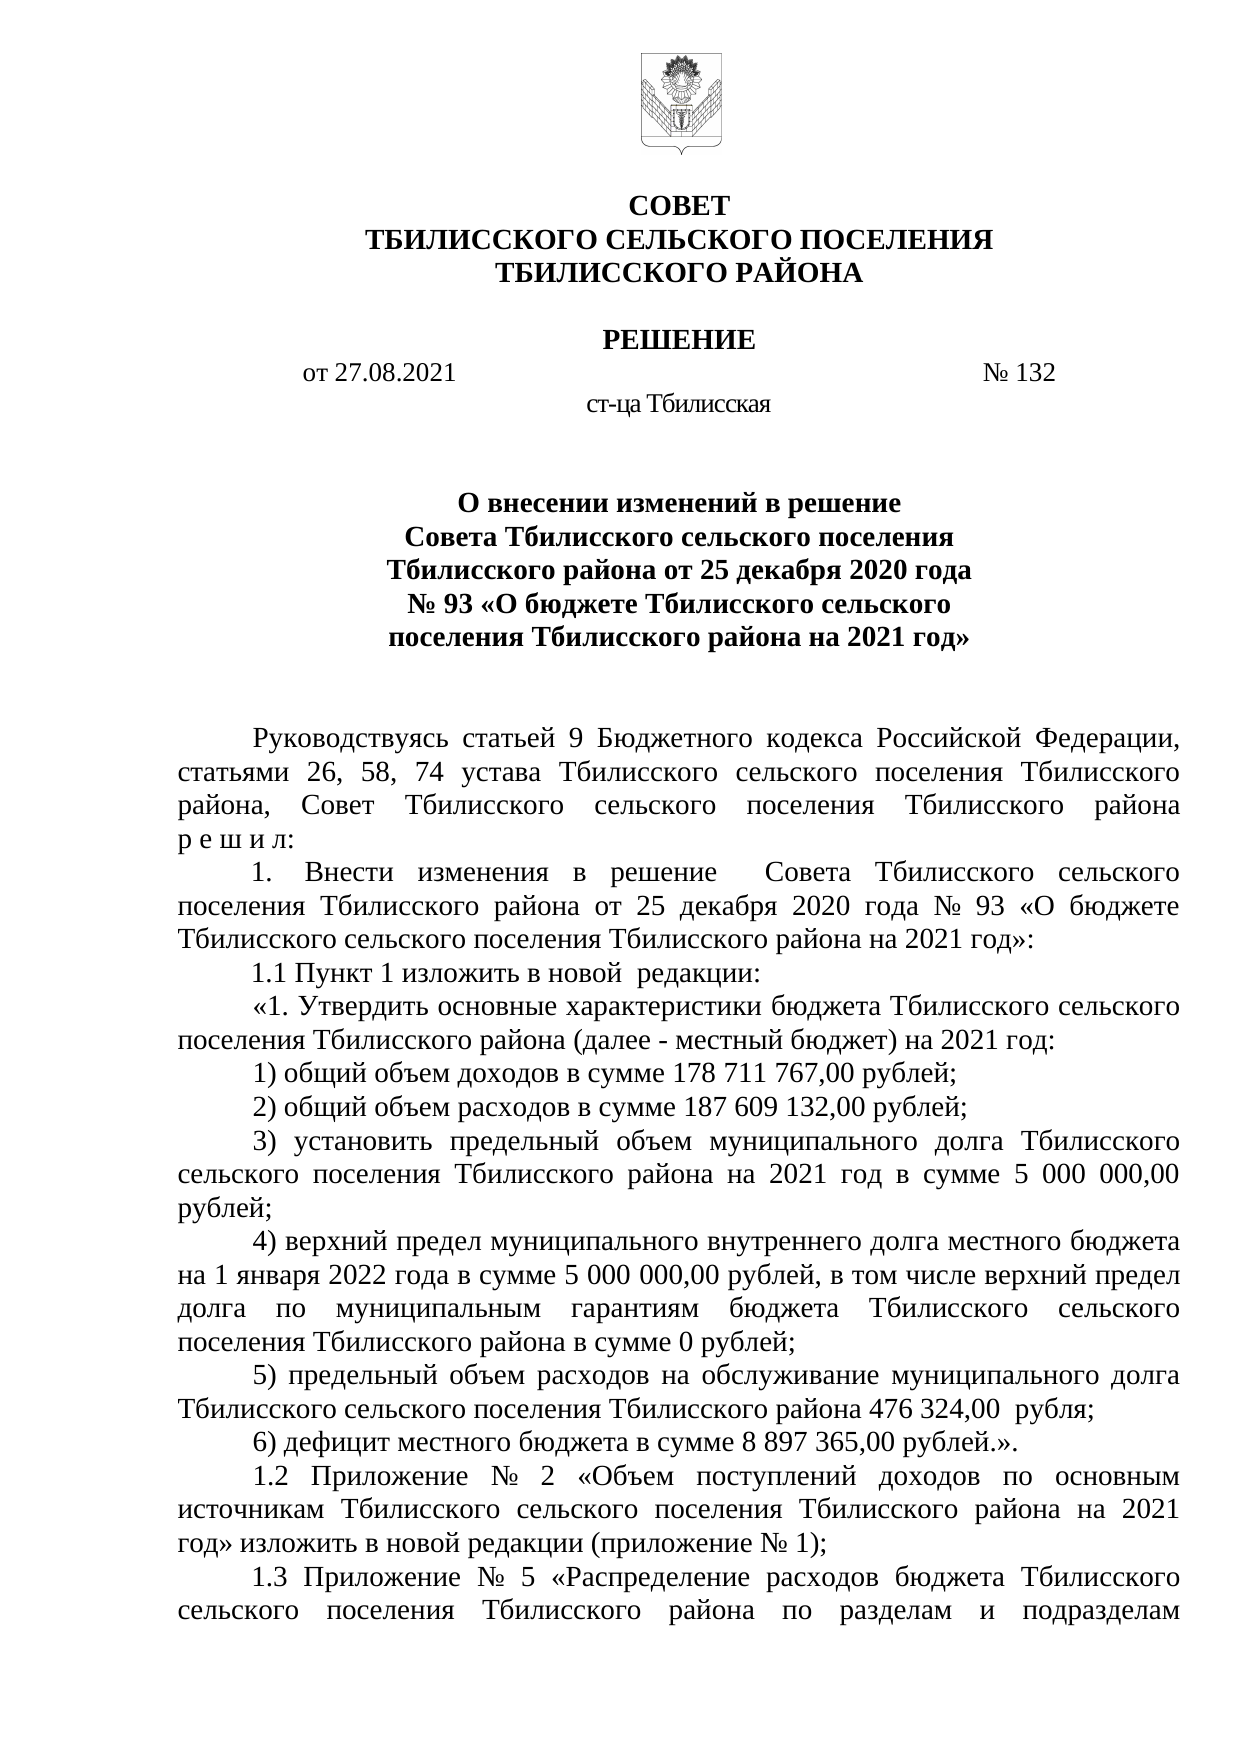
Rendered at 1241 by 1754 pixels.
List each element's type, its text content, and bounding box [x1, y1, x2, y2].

text 5) предельный объем расходов на обслуживание муниципального долга Тбилисского сельского поселения Тбилисского района 476 324,00 рубля; [177, 1357, 1181, 1424]
text 1.1 Пункт 1 изложить в новой редакции: [251, 955, 1181, 988]
text ТБИЛИССКОГО РАЙОНА [177, 255, 1181, 289]
text РЕШЕНИЕ [177, 322, 1181, 356]
text поселения Тбилисского района на 2021 год» [177, 619, 1181, 653]
text от 27.08.2021 № 132 [177, 356, 1181, 387]
text 4) верхний предел муниципального внутреннего долга местного бюджета на 1 января 2022 года в сумме 5 000 000,00 рублей, в том числе верхний предел долга по муниципальным гарантиям бюджета Тбилисского сельского поселения Тбилисского района в сумме 0 рублей; [177, 1223, 1181, 1357]
text СОВЕТ [177, 188, 1181, 222]
text 1) общий объем доходов в сумме 178 711 767,00 рублей; [177, 1056, 1181, 1089]
text «1. Утвердить основные характеристики бюджета Тбилисского сельского поселения Тбилисского района (далее - местный бюджет) на 2021 год: [177, 988, 1181, 1056]
text Руководствуясь статьей 9 Бюджетного кодекса Российской Федерации, статьями 26, 58, 74 устава Тбилисского сельского поселения Тбилисского района, Совет Тбилисского сельского поселения Тбилисского района р е ш и л: [177, 720, 1181, 854]
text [177, 1559, 1181, 1626]
text 1.2 Приложение № 2 «Объем поступлений доходов по основным источникам Тбилисского сельского поселения Тбилисского района на 2021 год» изложить в новой редакции (приложение № 1); [177, 1458, 1181, 1559]
text № 93 «О бюджете Тбилисского сельского [177, 586, 1181, 619]
picture [641, 53, 722, 155]
text О внесении изменений в решение [177, 485, 1181, 519]
text 6) дефицит местного бюджета в сумме 8 897 365,00 рублей.». [177, 1424, 1181, 1458]
text Совета Тбилисского сельского поселения [177, 519, 1181, 552]
text ТБИЛИССКОГО СЕЛЬСКОГО ПОСЕЛЕНИЯ [177, 222, 1181, 255]
text Тбилисского района от 25 декабря 2020 года [177, 552, 1181, 586]
text 3) установить предельный объем муниципального долга Тбилисского сельского поселения Тбилисского района на 2021 год в сумме 5 000 000,00 рублей; [177, 1123, 1181, 1223]
list Внести изменения в решение Совета Тбилисского сельского поселения Тбилисского района от 25 декабря 2020 года № 93 «О бюджете Тбилисского сельского поселения Тбилисского района на 2021 год»: [177, 854, 1181, 955]
text 2) общий объем расходов в сумме 187 609 132,00 рублей; [177, 1089, 1181, 1123]
text ст-ца Тбилисская [177, 387, 1181, 418]
